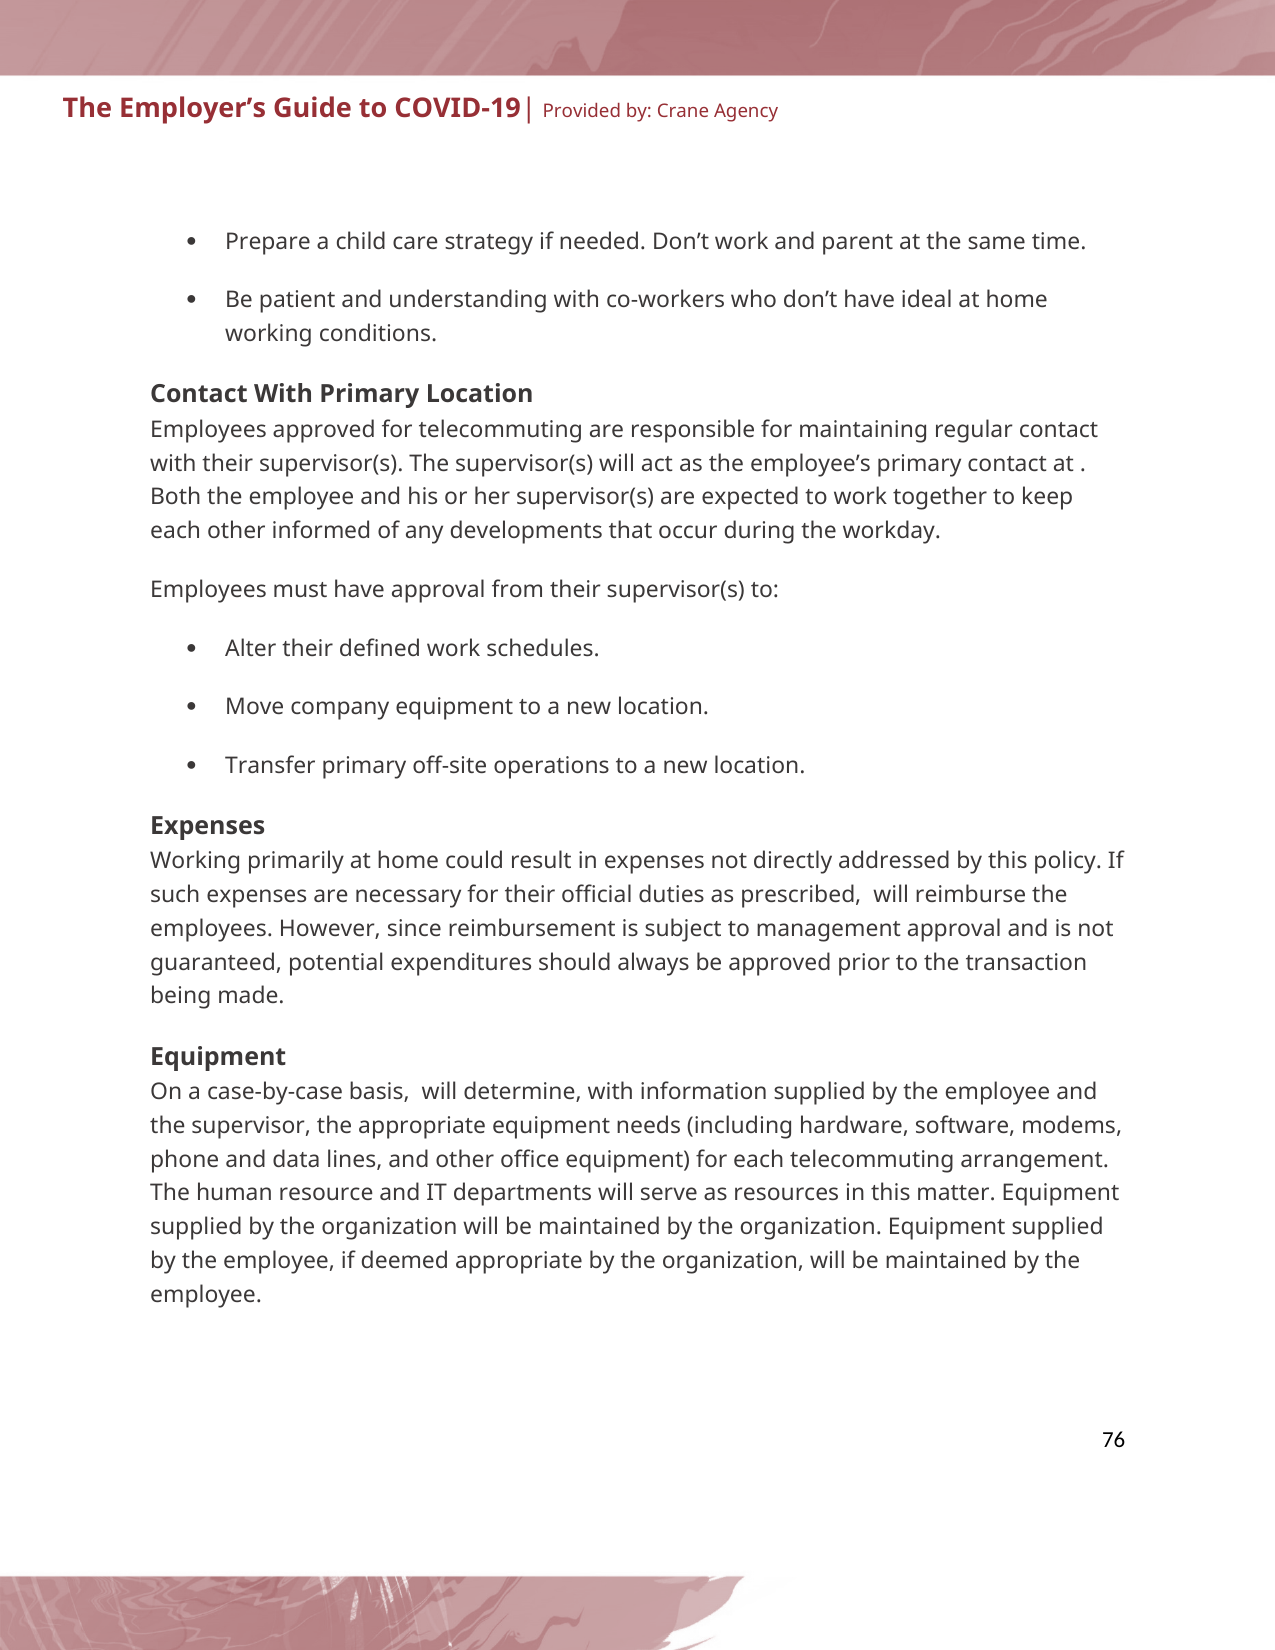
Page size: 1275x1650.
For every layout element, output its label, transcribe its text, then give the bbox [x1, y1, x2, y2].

text Transfer primary off-site operations to a new location. [187, 749, 1125, 780]
text Be patient and understanding with co-workers who don’t have ideal at home working conditions. [187, 283, 1125, 348]
text On a case-by-case basis, will determine, with information supplied by the employee and the supervisor, the appropriate equipment needs (including hardware, software, modems, phone and data lines, and other office equipment) for each telecommuting arrangement. The human resource and IT departments will serve as resources in this matter. Equipment supplied by the organization will be maintained by the organization. Equipment supplied by the employee, if deemed appropriate by the organization, will be maintained by the employee. [150, 1075, 1125, 1309]
text Working primarily at home could result in expenses not directly addressed by this policy. If such expenses are necessary for their official duties as prescribed, will reimburse the employees. However, since reimbursement is subject to management approval and is not guaranteed, potential expenditures should always be approved prior to the transaction being made. [150, 844, 1125, 1011]
text Employees approved for telecommuting are responsible for maintaining regular contact with their supervisor(s). The supervisor(s) will act as the employee’s primary contact at . Both the employee and his or her supervisor(s) are expected to work together to keep each other informed of any developments that occur during the workday. [150, 413, 1125, 545]
text Contact With Primary Location [150, 376, 1125, 410]
text Employees must have approval from their supervisor(s) to: [150, 573, 1125, 604]
text Expenses [150, 808, 1125, 842]
text Equipment [150, 1038, 1125, 1072]
text Move company equipment to a new location. [187, 690, 1125, 721]
text Alter their defined work schedules. [187, 631, 1125, 663]
text Prepare a child care strategy if needed. Don’t work and parent at the same time. [187, 225, 1125, 256]
